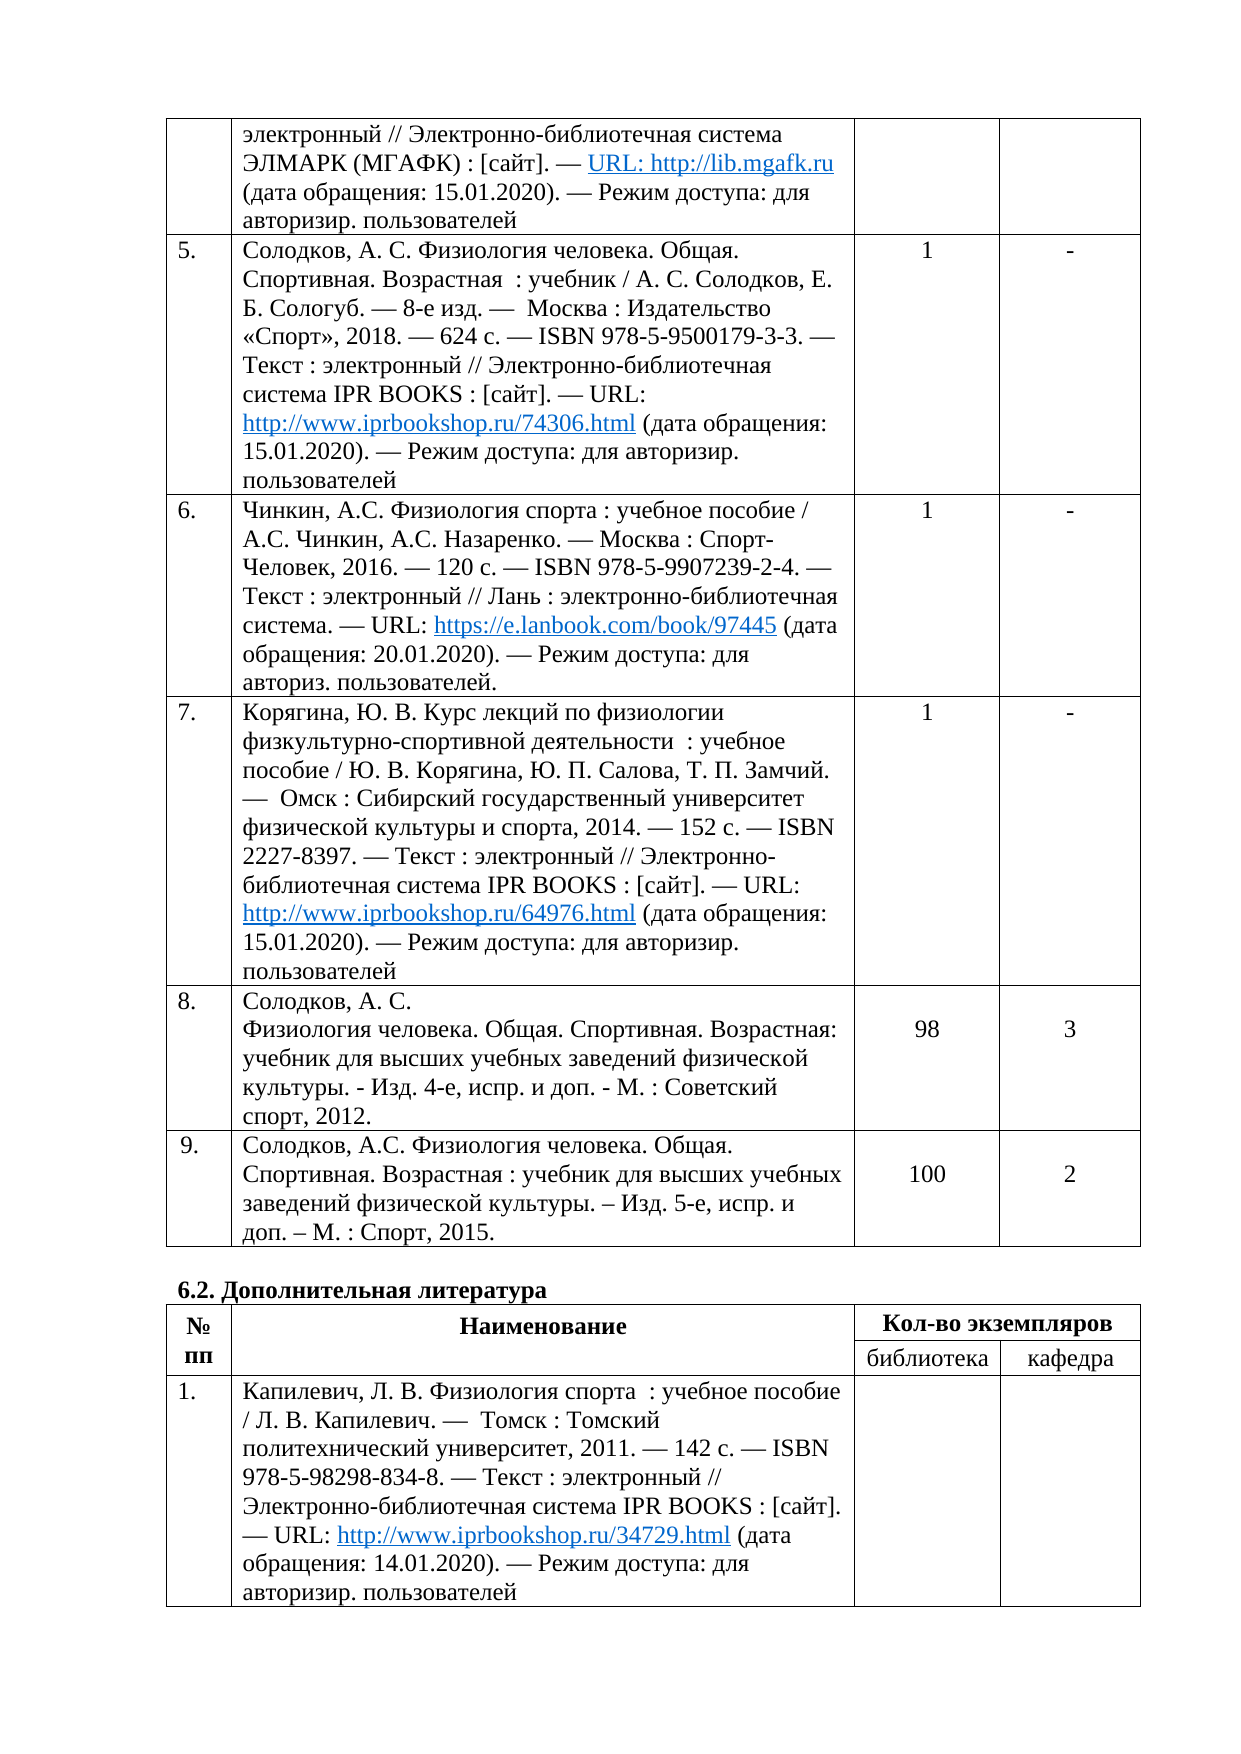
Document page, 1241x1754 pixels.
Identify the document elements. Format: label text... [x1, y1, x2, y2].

table_cell [855, 1376, 1000, 1606]
table_cell - [1000, 495, 1140, 696]
table_cell - [1000, 697, 1140, 985]
table_cell 7. [167, 697, 231, 985]
table_cell 9. [167, 1131, 231, 1246]
table_cell 3 [1000, 986, 1140, 1129]
table_cell 6. [167, 495, 231, 696]
table_header Кол-во экземпляров [855, 1305, 1140, 1339]
table_cell 4. [167, 119, 231, 234]
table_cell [232, 119, 854, 234]
table_header Наименование [232, 1305, 854, 1375]
table_cell 1 [855, 697, 999, 985]
table_cell кафедра [1001, 1341, 1140, 1375]
table_cell 8. [167, 986, 231, 1129]
table_cell 100 [855, 1131, 999, 1246]
table_cell 1 [855, 235, 999, 494]
table_header № пп [167, 1305, 231, 1375]
table_cell Солодков, А. С. Физиология человека. Общая. Спортивная. Возрастная: учебник для высших учебных заведений физической культуры. - Изд. 4-е, испр. и доп. - М. : Советский спорт, 2012. [232, 986, 854, 1129]
table_cell 98 [855, 986, 999, 1129]
table_cell Солодков, А. С. Физиология человека. Общая. Спортивная. Возрастная : учебник / А. С. Солодков, Е. Б. Сологуб. — 8-е изд. — Москва : Издательство «Спорт», 2018. — 624 c. — ISBN 978-5-9500179-3-3. — Текст : электронный // Электронно-библиотечная система IPR BOOKS : [сайт]. — URL: http://www.iprbookshop.ru/74306.html (дата обращения: 15.01.2020). — Режим доступа: для авторизир. пользователей [232, 235, 854, 494]
table_cell Чинкин, А.С. Физиология спорта : учебное пособие / А.С. Чинкин, А.С. Назаренко. — Москва : Спорт-Человек, 2016. — 120 с. — ISBN 978-5-9907239-2-4. — Текст : электронный // Лань : электронно-библиотечная система. — URL: https://e.lanbook.com/book/97445 (дата обращения: 20.01.2020). — Режим доступа: для авториз. пользователей. [232, 495, 854, 696]
table_cell библиотека [855, 1341, 1000, 1375]
table_cell Капилевич, Л. В. Физиология спорта : учебное пособие / Л. В. Капилевич. — Томск : Томский политехнический университет, 2011. — 142 c. — ISBN 978-5-98298-834-8. — Текст : электронный // Электронно-библиотечная система IPR BOOKS : [сайт]. — URL: http://www.iprbookshop.ru/34729.html (дата обращения: 14.01.2020). — Режим доступа: для авторизир. пользователей [232, 1376, 854, 1606]
table_cell 2 [1000, 1131, 1140, 1246]
table_cell Корягина, Ю. В. Курс лекций по физиологии физкультурно-спортивной деятельности : учебное пособие / Ю. В. Корягина, Ю. П. Салова, Т. П. Замчий. — Омск : Сибирский государственный университет физической культуры и спорта, 2014. — 152 c. — ISBN 2227-8397. — Текст : электронный // Электронно-библиотечная система IPR BOOKS : [сайт]. — URL: http://www.iprbookshop.ru/64976.html (дата обращения: 15.01.2020). — Режим доступа: для авторизир. пользователей [232, 697, 854, 985]
table_cell 1. [167, 1376, 231, 1606]
table_cell 5. [167, 235, 231, 494]
text 6.2. Дополнительная литература [177, 1275, 1152, 1304]
table_cell [1001, 1376, 1140, 1606]
table_cell 1 [855, 119, 999, 234]
table_cell - [1000, 235, 1140, 494]
table_cell - [1000, 119, 1140, 234]
table_cell Солодков, А.С. Физиология человека. Общая. Спортивная. Возрастная : учебник для высших учебных заведений физической культуры. – Изд. 5-е, испр. и доп. – М. : Спорт, 2015. [232, 1131, 854, 1246]
table_cell 1 [855, 495, 999, 696]
